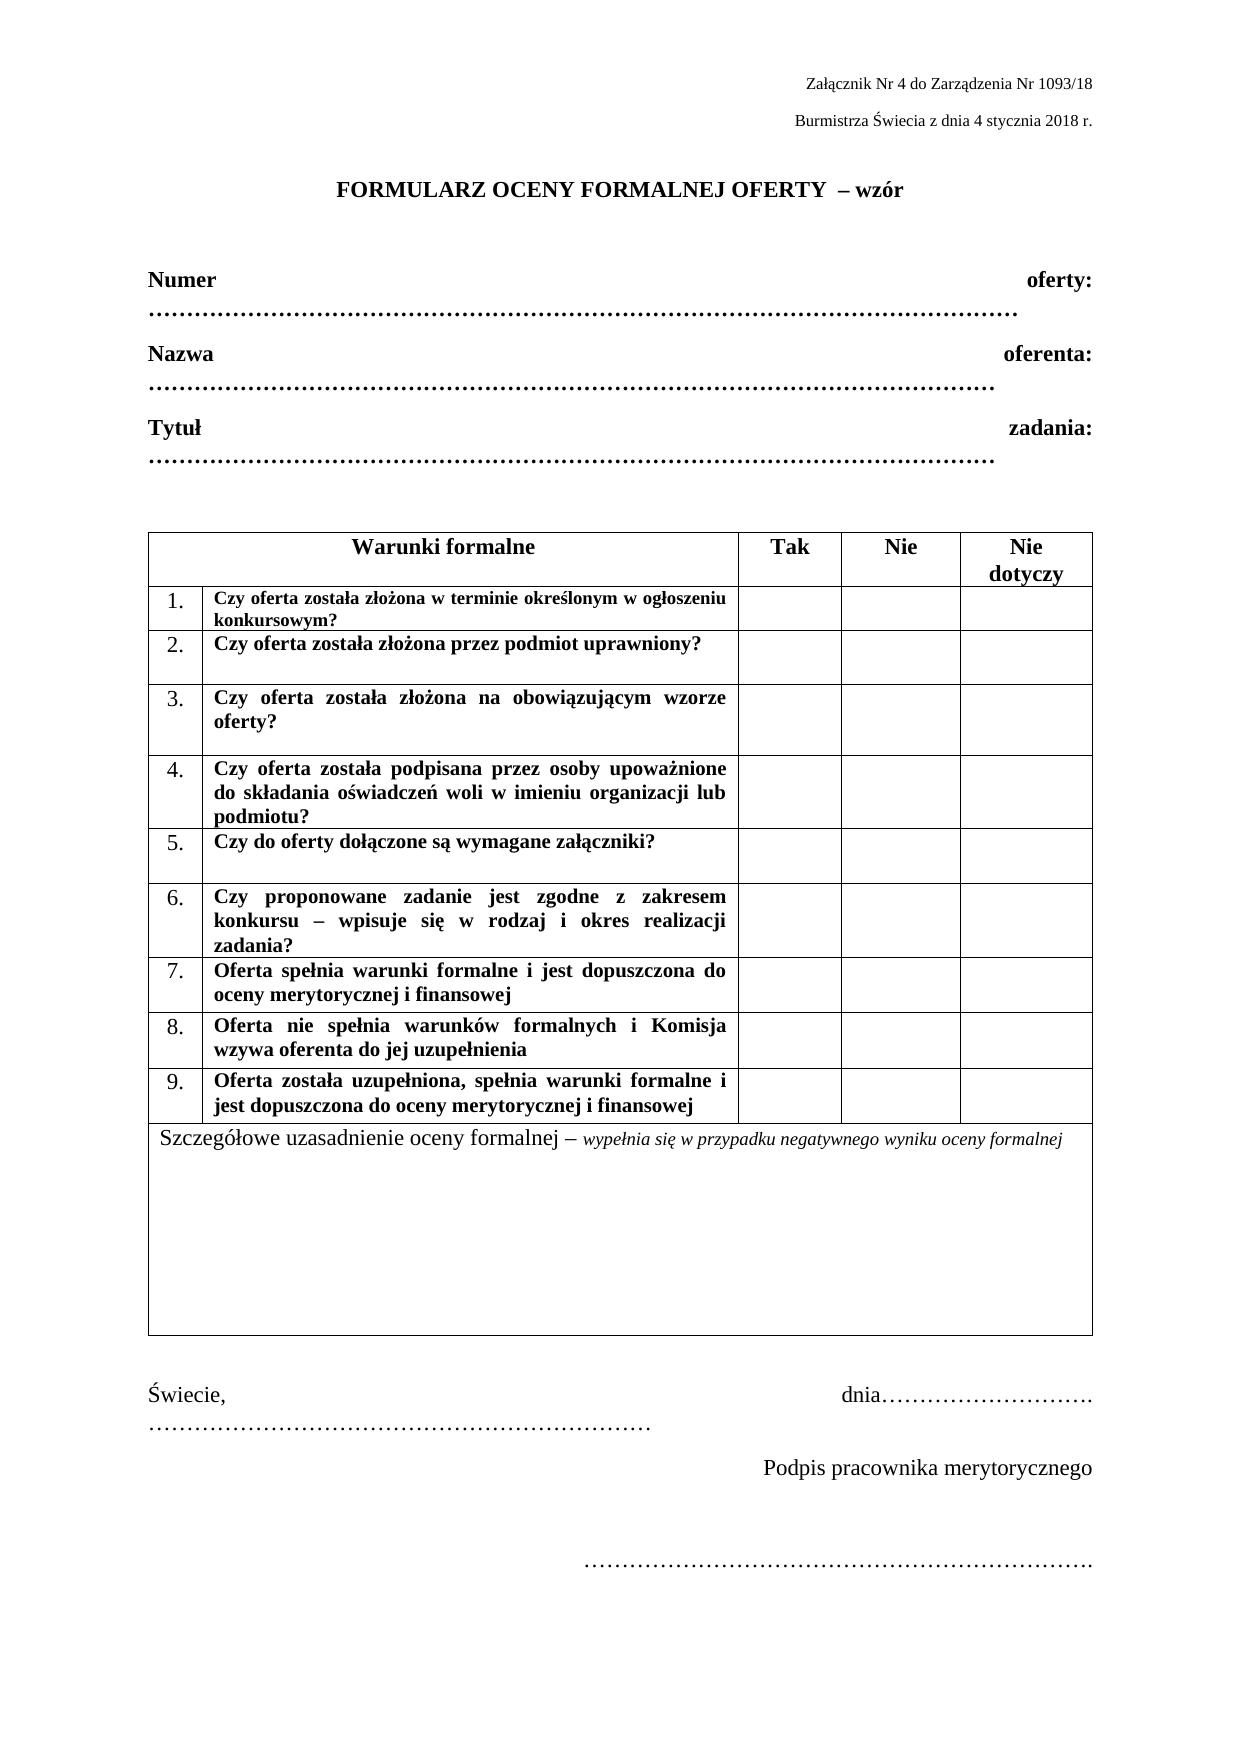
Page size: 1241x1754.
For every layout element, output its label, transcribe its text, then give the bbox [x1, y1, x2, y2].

table_header Nie dotyczy [961, 533, 1092, 586]
table_header Nie [842, 533, 960, 586]
table_cell 8. [149, 1013, 202, 1067]
table_cell [961, 829, 1092, 883]
table_cell [842, 884, 960, 957]
table_cell [961, 631, 1092, 684]
table_cell Czy oferta została złożona na obowiązującym wzorze oferty? [203, 685, 738, 755]
table_header Warunki formalne [149, 533, 738, 586]
table_cell [961, 1069, 1092, 1123]
text Numer oferty:…………………………………………………………………………………………………… [148, 267, 1093, 321]
table_cell 9. [149, 1069, 202, 1123]
table_cell 3. [149, 685, 202, 755]
table_cell 6. [149, 884, 202, 957]
text …………………………………………………………. [148, 1546, 1093, 1573]
table_cell [961, 884, 1092, 957]
table_cell [961, 958, 1092, 1012]
table_cell Oferta nie spełnia warunków formalnych i Komisja wzywa oferenta do jej uzupełnienia [203, 1013, 738, 1067]
table_cell Czy oferta została złożona w terminie określonym w ogłoszeniu konkursowym? [203, 587, 738, 630]
table_cell [842, 685, 960, 755]
table_header Tak [739, 533, 841, 586]
text Świecie, dnia………………………. ………………………………………………………… [148, 1381, 1093, 1436]
table_cell [842, 587, 960, 630]
table_cell 4. [149, 756, 202, 828]
table_cell [739, 958, 841, 1012]
table_cell [739, 884, 841, 957]
table_cell Czy proponowane zadanie jest zgodne z zakresem konkursu – wpisuje się w rodzaj i okres realizacji zadania? [203, 884, 738, 957]
table_cell [739, 685, 841, 755]
table_cell [739, 631, 841, 684]
table_cell [739, 829, 841, 883]
table_cell [739, 1069, 841, 1123]
table_cell [739, 587, 841, 630]
table_cell [739, 1013, 841, 1067]
table_cell [739, 756, 841, 828]
table_cell Oferta została uzupełniona, spełnia warunki formalne i jest dopuszczona do oceny merytorycznej i finansowej [203, 1069, 738, 1123]
table_cell [961, 587, 1092, 630]
table_cell [842, 631, 960, 684]
table_cell Oferta spełnia warunki formalne i jest dopuszczona do oceny merytorycznej i finansowej [203, 958, 738, 1012]
table_cell [842, 958, 960, 1012]
table_cell [961, 685, 1092, 755]
table_cell [961, 1013, 1092, 1067]
table_cell 5. [149, 829, 202, 883]
text FORMULARZ OCENY FORMALNEJ OFERTY – wzór [148, 176, 1093, 203]
text Tytuł zadania:………………………………………………………………………………………………… [148, 414, 1093, 468]
table_cell [842, 1013, 960, 1067]
table_cell 2. [149, 631, 202, 684]
table_cell [842, 829, 960, 883]
table_cell Czy oferta została podpisana przez osoby upoważnione do składania oświadczeń woli w imieniu organizacji lub podmiotu? [203, 756, 738, 828]
table_cell Szczegółowe uzasadnienie oceny formalnej – wypełnia się w przypadku negatywnego wyniku oceny formalnej [149, 1124, 1092, 1335]
table_cell 1. [149, 587, 202, 630]
text Podpis pracownika merytorycznego [148, 1454, 1093, 1481]
text Nazwa oferenta:………………………………………………………………………………………………… [148, 340, 1093, 395]
table_cell 7. [149, 958, 202, 1012]
table_cell Czy oferta została złożona przez podmiot uprawniony? [203, 631, 738, 684]
table_cell [842, 1069, 960, 1123]
table_cell [842, 756, 960, 828]
table_cell [961, 756, 1092, 828]
table_cell Czy do oferty dołączone są wymagane załączniki? [203, 829, 738, 883]
